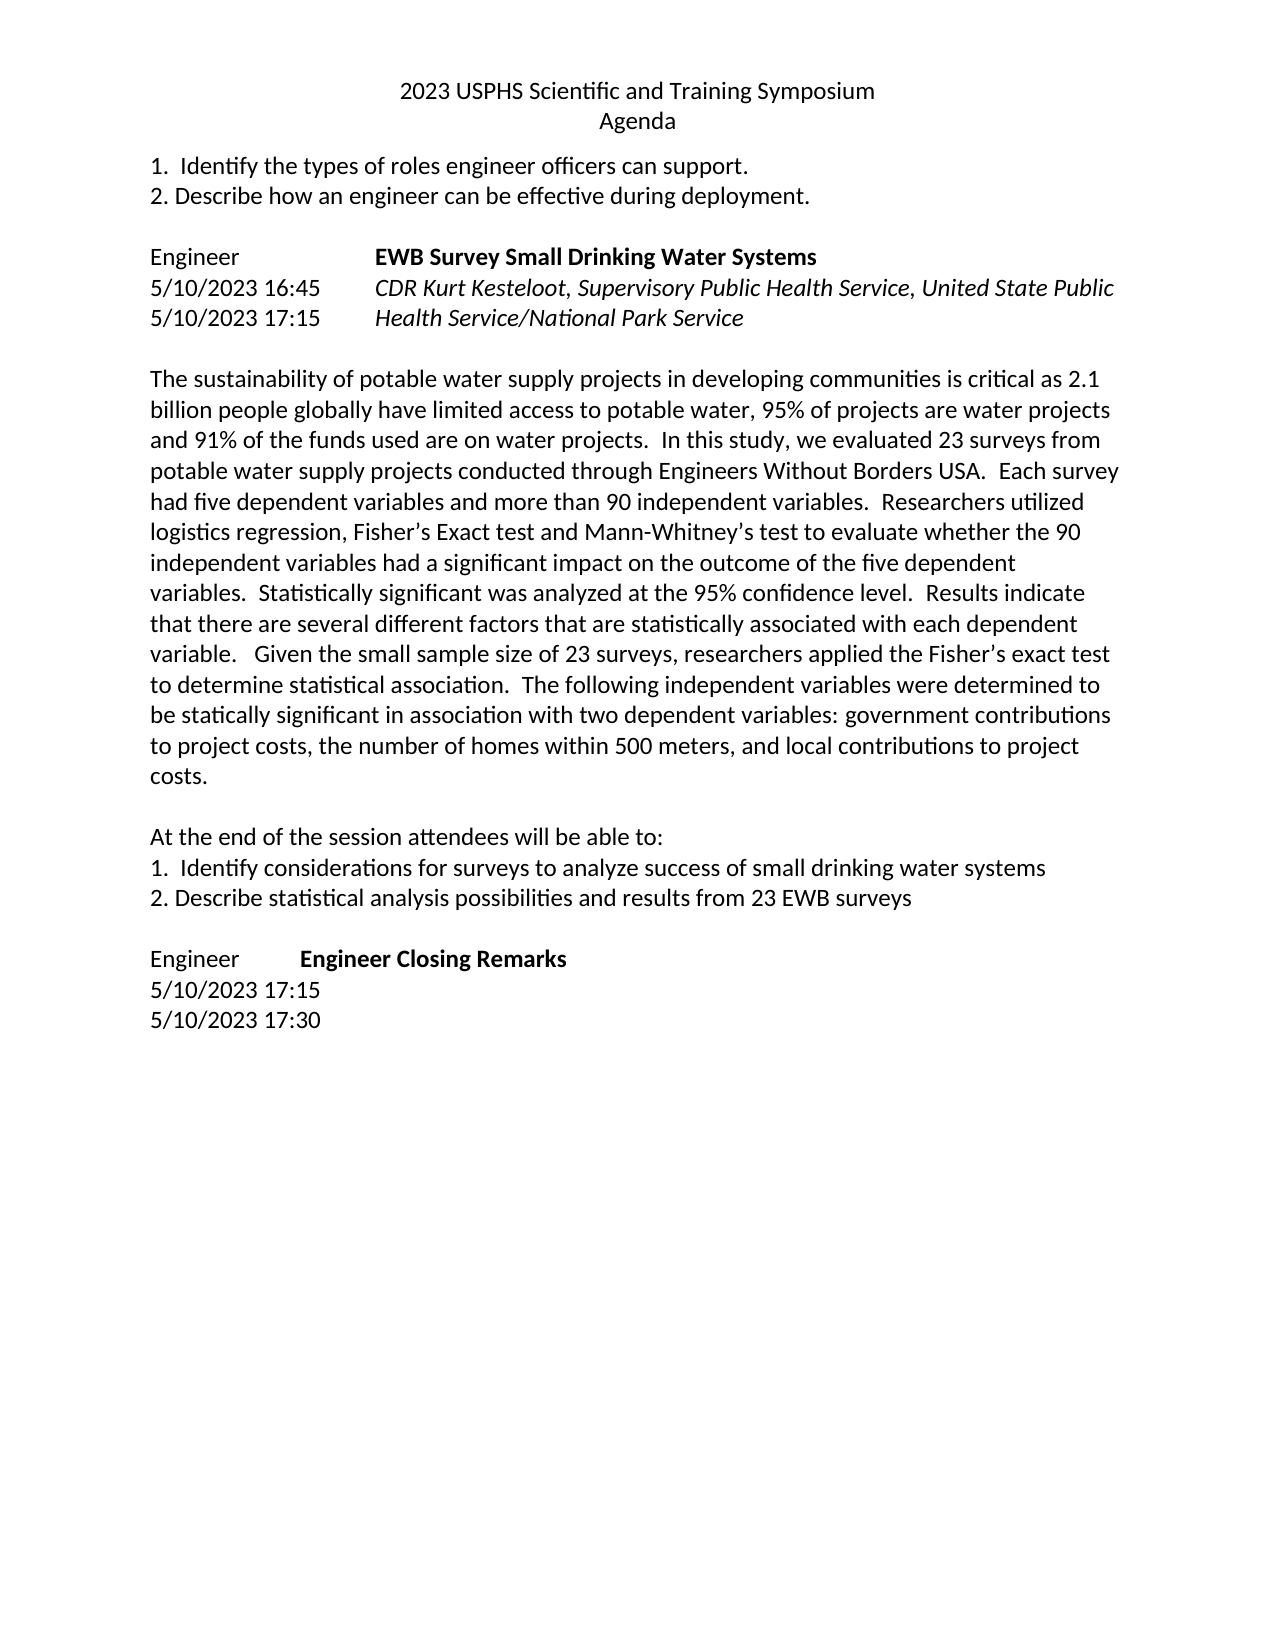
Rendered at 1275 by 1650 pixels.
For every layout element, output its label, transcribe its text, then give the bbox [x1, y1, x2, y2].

text 2. Describe how an engineer can be effective during deployment. [150, 181, 1125, 211]
text 1. Identify the types of roles engineer officers can support. [150, 150, 1125, 181]
text Engineer EWB Survey Small Drinking Water Systems [150, 242, 1125, 272]
text 5/10/2023 16:45 CDR Kurt Kesteloot, Supervisory Public Health Service, United State Public 5/10/2023 17:15 Health Service/National Park Service [150, 272, 1125, 333]
text Engineer Engineer Closing Remarks [150, 943, 1125, 974]
text 5/10/2023 17:30 [150, 1004, 1125, 1035]
text 5/10/2023 17:15 [150, 974, 1125, 1004]
text 2. Describe statistical analysis possibilities and results from 23 EWB surveys [150, 882, 1125, 913]
text The sustainability of potable water supply projects in developing communities is critical as 2.1 billion people globally have limited access to potable water, 95% of projects are water projects and 91% of the funds used are on water projects. In this study, we evaluated 23 surveys from potable water supply projects conducted through Engineers Without Borders USA. Each survey had five dependent variables and more than 90 independent variables. Researchers utilized logistics regression, Fisher’s Exact test and Mann-Whitney’s test to evaluate whether the 90 independent variables had a significant impact on the outcome of the five dependent variables. Statistically significant was analyzed at the 95% confidence level. Results indicate that there are several different factors that are statistically associated with each dependent variable. Given the small sample size of 23 surveys, researchers applied the Fisher’s exact test to determine statistical association. The following independent variables were determined to be statically significant in association with two dependent variables: government contributions to project costs, the number of homes within 500 meters, and local contributions to project costs. [150, 364, 1125, 791]
text 1. Identify considerations for surveys to analyze success of small drinking water systems [150, 852, 1125, 882]
text At the end of the session attendees will be able to: [150, 821, 1125, 852]
